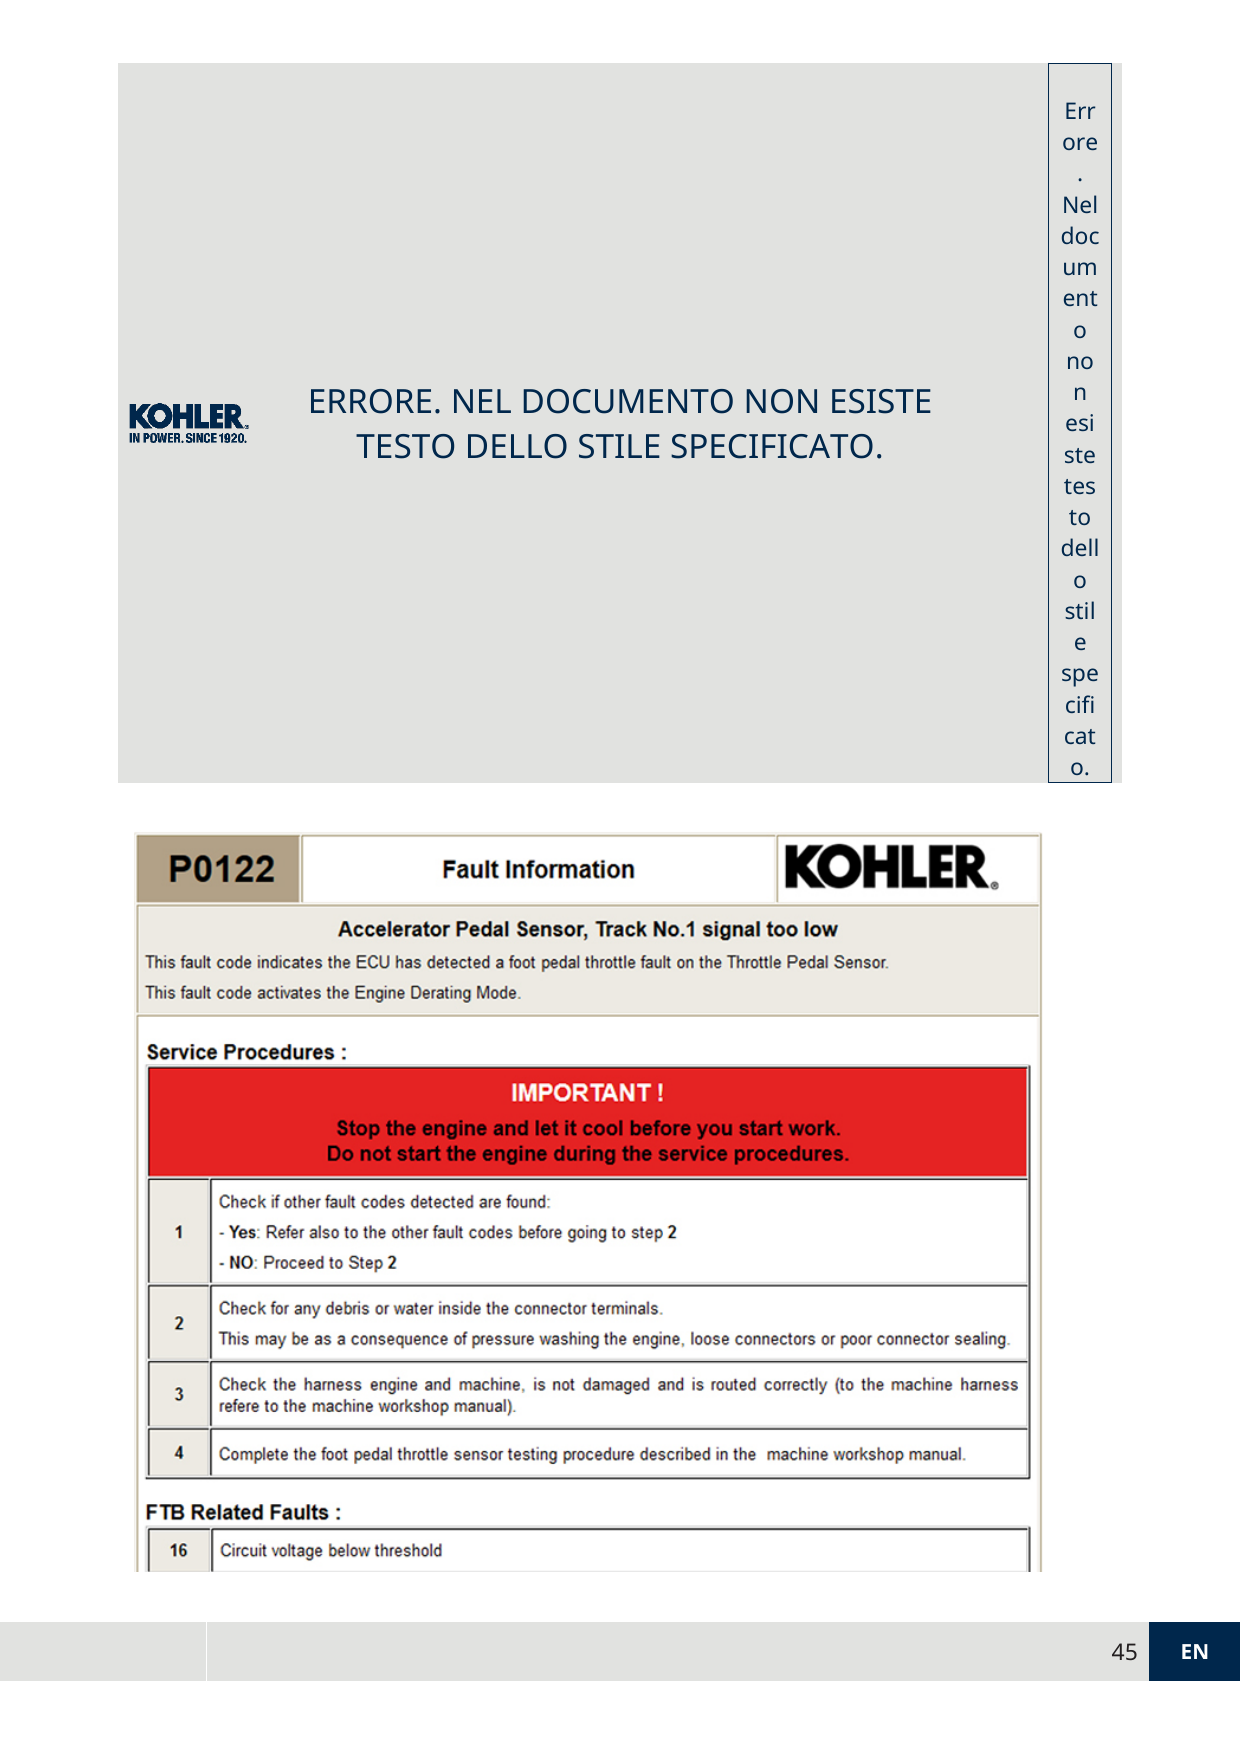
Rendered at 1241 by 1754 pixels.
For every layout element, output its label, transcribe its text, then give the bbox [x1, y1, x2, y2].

picture [133, 830, 1044, 1572]
table_header Press the ''Error'' push button to access the ''Error'' display screen. Press the "HF" push button to access the "Active error image information" video display [118, 815, 1122, 1571]
picture [129, 403, 249, 443]
